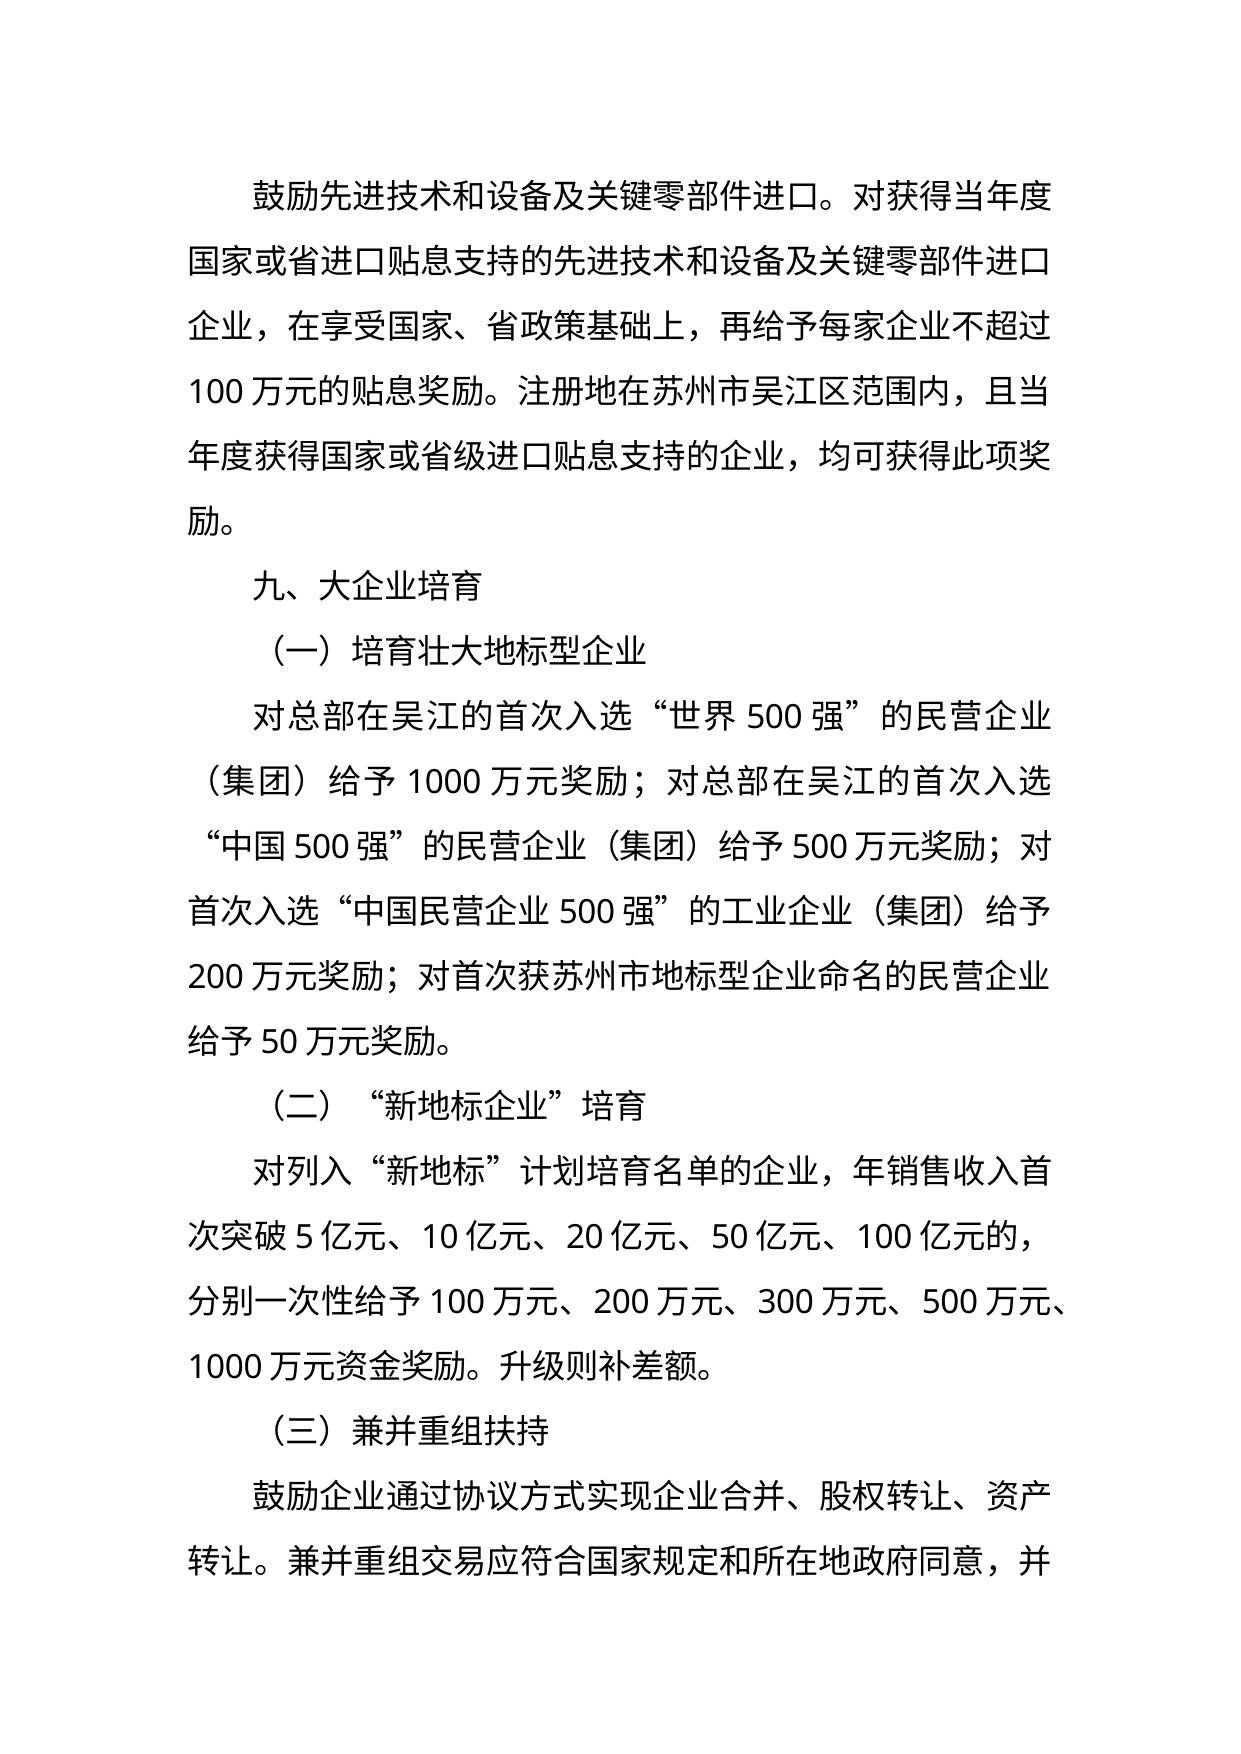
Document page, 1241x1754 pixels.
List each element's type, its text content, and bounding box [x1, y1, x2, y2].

text 九、大企业培育 [187, 552, 1053, 617]
text （一）培育壮大地标型企业 [187, 617, 1053, 682]
text 对总部在吴江的首次入选“世界500强”的民营企业（集团）给予1000万元奖励；对总部在吴江的首次入选“中国500强”的民营企业（集团）给予500万元奖励；对首次入选“中国民营企业500强”的工业企业（集团）给予200万元奖励；对首次获苏州市地标型企业命名的民营企业给予50万元奖励。 [187, 682, 1053, 1072]
text 鼓励先进技术和设备及关键零部件进口。对获得当年度国家或省进口贴息支持的先进技术和设备及关键零部件进口企业，在享受国家、省政策基础上，再给予每家企业不超过100万元的贴息奖励。注册地在苏州市吴江区范围内，且当年度获得国家或省级进口贴息支持的企业，均可获得此项奖励。 [187, 162, 1053, 552]
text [187, 1462, 1053, 1592]
text （三）兼并重组扶持 [187, 1397, 1053, 1462]
text （二）“新地标企业”培育 [187, 1072, 1053, 1137]
text 对列入“新地标”计划培育名单的企业，年销售收入首次突破5亿元、10亿元、20亿元、50亿元、100亿元的，分别一次性给予100万元、200万元、300万元、500万元、1000万元资金奖励。升级则补差额。 [187, 1137, 1053, 1397]
